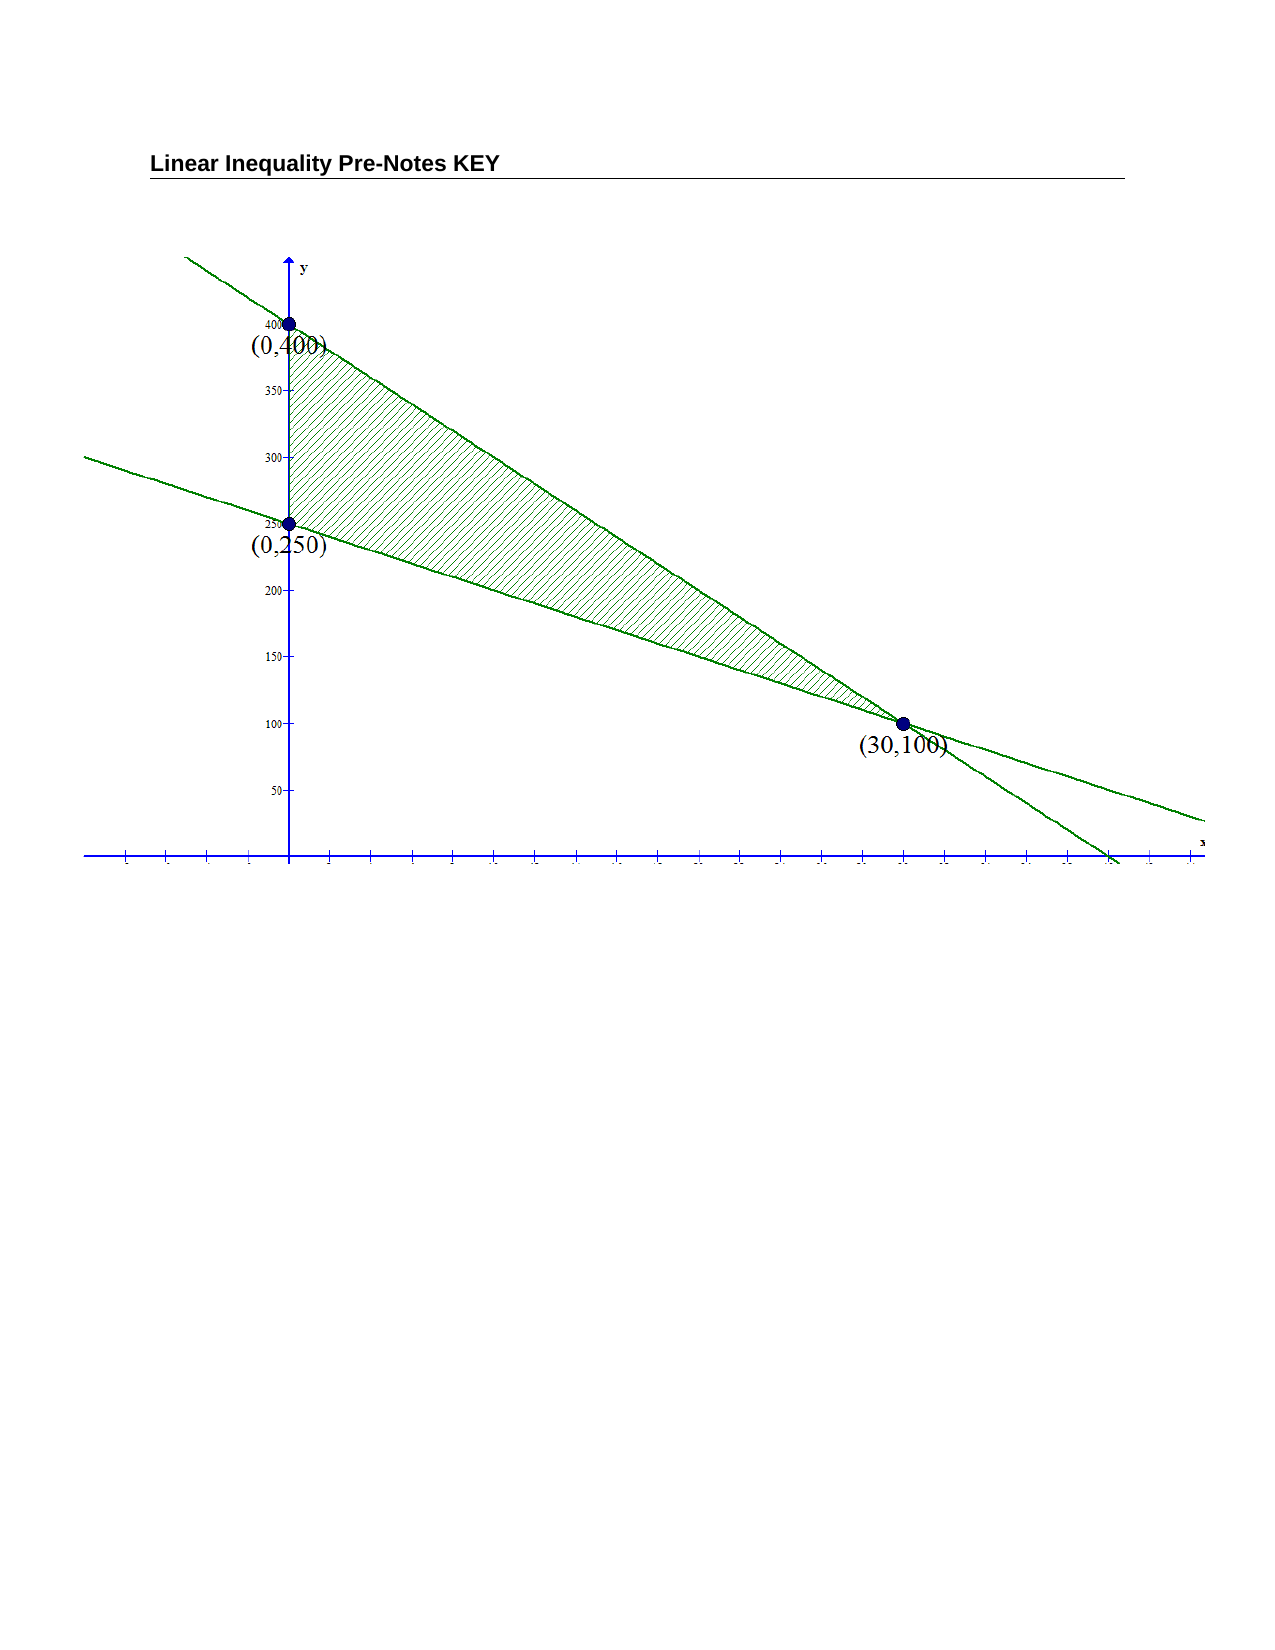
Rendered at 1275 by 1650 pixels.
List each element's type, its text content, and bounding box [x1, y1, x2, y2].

text Linear Inequality Pre-Notes KEY [150, 150, 1125, 178]
picture [83, 257, 1205, 864]
